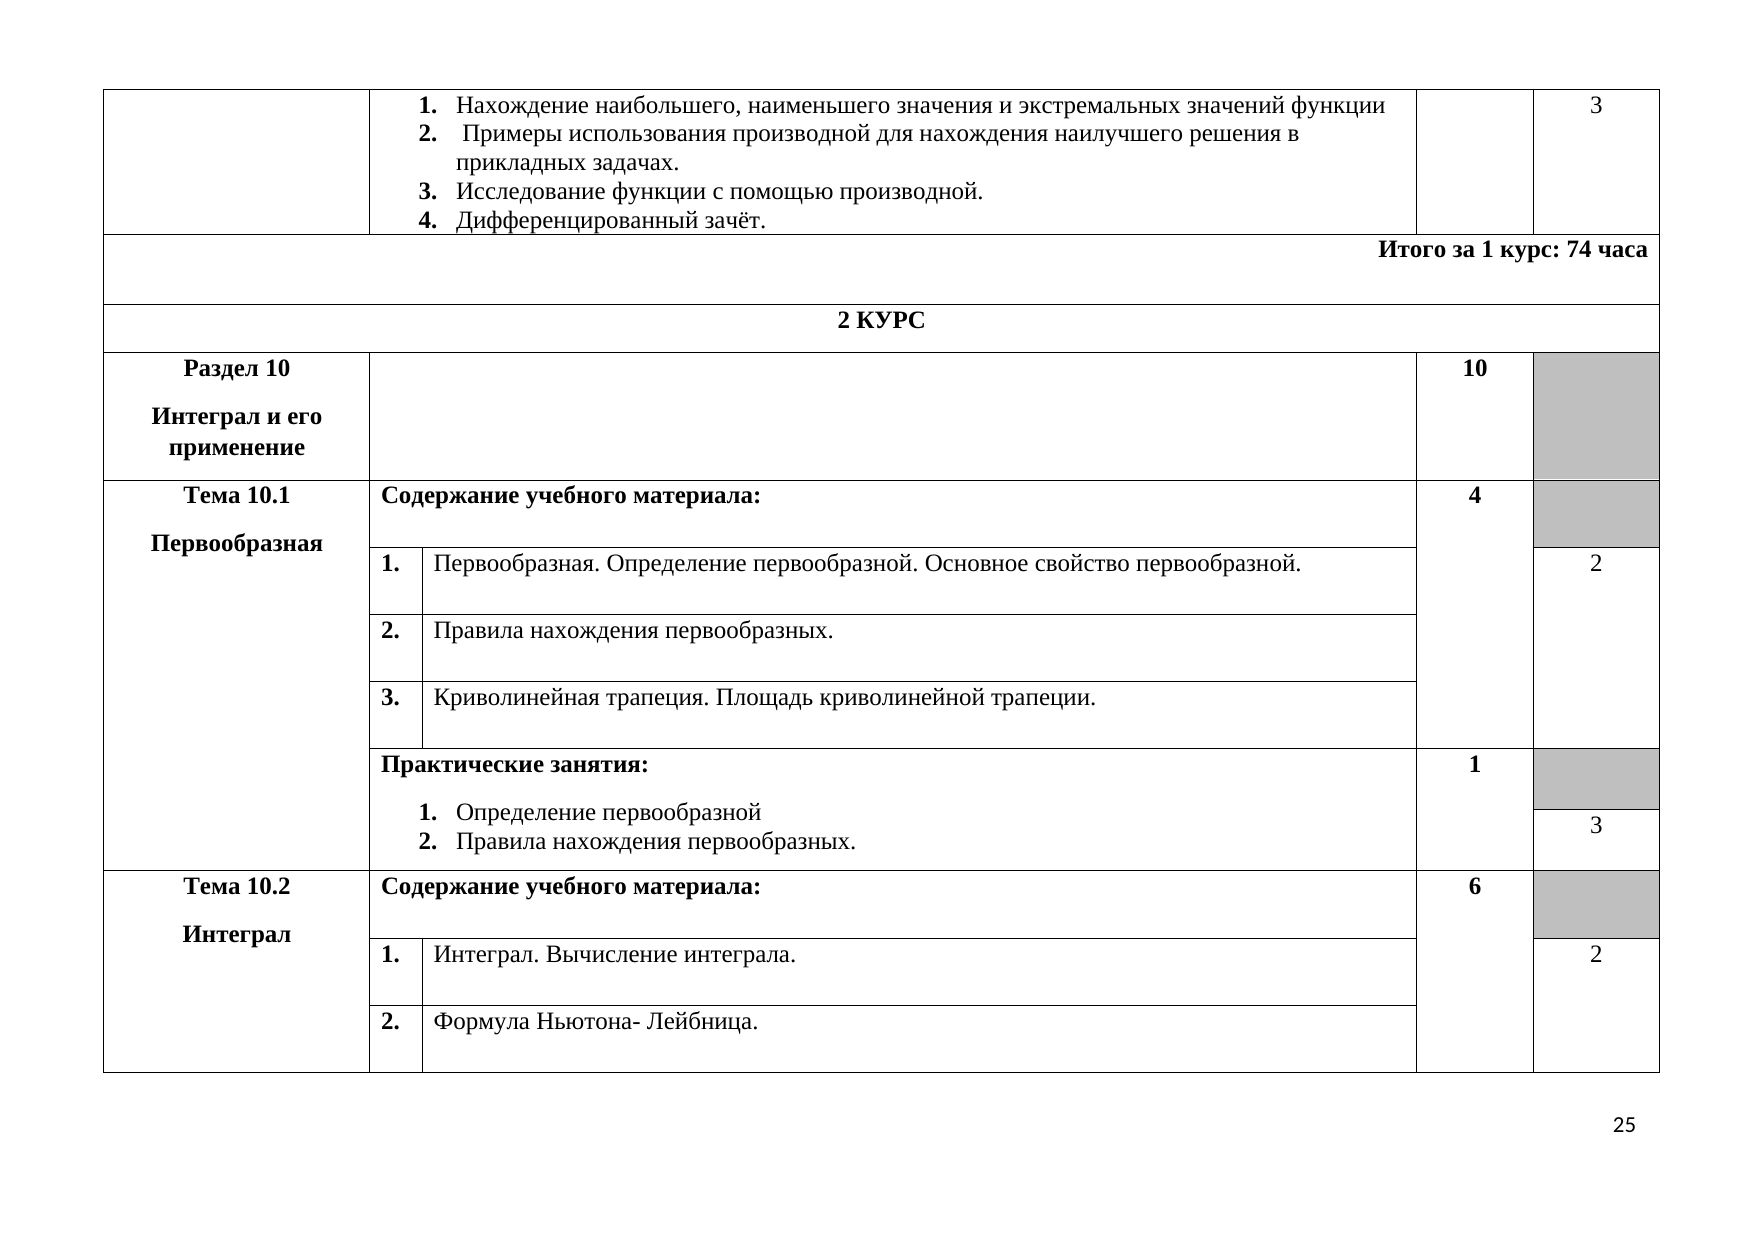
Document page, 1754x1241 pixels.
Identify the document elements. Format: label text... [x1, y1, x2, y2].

table_cell [1534, 353, 1659, 479]
table_cell Содержание учебного материала: [370, 481, 1416, 547]
table_cell Криволинейная трапеция. Площадь криволинейной трапеции. [423, 682, 1416, 748]
table_cell 4 [1417, 481, 1533, 748]
table_cell 6 [1417, 871, 1533, 1072]
table_cell 3 [1417, 90, 1533, 233]
table_cell 2 КУРС [104, 305, 1659, 352]
table_cell Интеграл. Вычисление интеграла. [423, 939, 1416, 1005]
table_cell [1534, 871, 1659, 938]
table_cell Тема 10.2 Интеграл [104, 871, 369, 1072]
table_cell 1. [370, 939, 422, 1005]
table_cell Итого за 1 курс: 74 часа [104, 235, 1659, 304]
table_cell Практические занятия: Определение первообразной Правила нахождения первообразных. [370, 749, 1416, 870]
table_cell 10 [1417, 353, 1533, 479]
table_cell 1 [1417, 749, 1533, 870]
table_cell [1534, 749, 1659, 809]
table_cell 2 [1534, 548, 1659, 748]
table_cell 3. [370, 682, 422, 748]
table_cell [370, 353, 1416, 479]
table_cell Формула Ньютона- Лейбница. [423, 1006, 1416, 1072]
table_cell 3 [1534, 810, 1659, 870]
table_cell 2. [370, 1006, 422, 1072]
table_cell Раздел 10 Интеграл и его применение [104, 353, 369, 479]
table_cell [370, 90, 1416, 233]
table_cell 2 [1534, 939, 1659, 1072]
table_cell 1. [370, 548, 422, 614]
table_cell 3 [1534, 90, 1659, 233]
table_cell 2. [370, 615, 422, 681]
table_cell Тема 10.1 Первообразная [104, 481, 369, 870]
table_cell Первообразная. Определение первообразной. Основное свойство первообразной. [423, 548, 1416, 614]
table_cell Содержание учебного материала: [370, 871, 1416, 938]
table_cell Правила нахождения первообразных. [423, 615, 1416, 681]
table_cell [1534, 481, 1659, 547]
